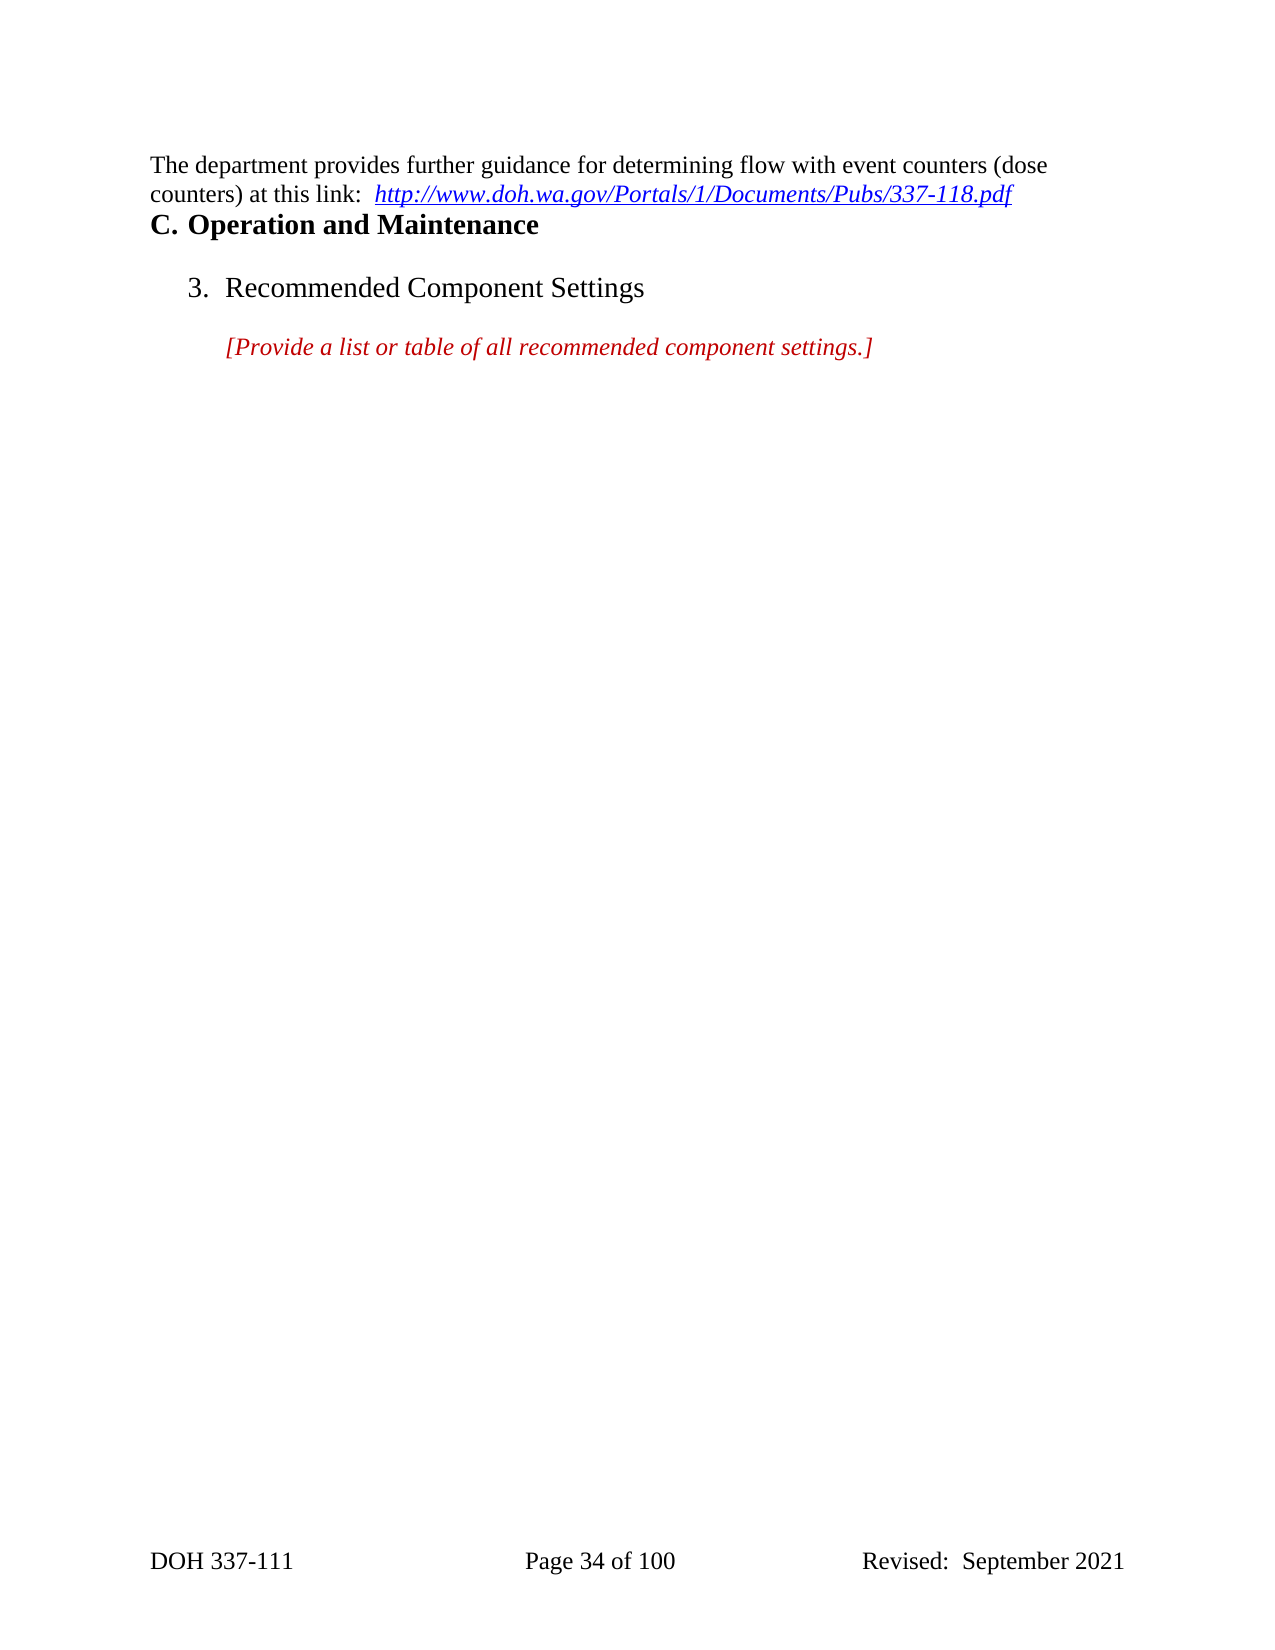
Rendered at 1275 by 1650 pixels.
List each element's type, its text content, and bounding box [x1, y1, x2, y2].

text C. Operation and Maintenance [150, 207, 1125, 241]
text 3. Recommended Component Settings [187, 270, 1125, 303]
text [Provide a list or table of all recommended component settings.] [225, 332, 1125, 361]
text The department provides further guidance for determining flow with event counters (dose counters) at this link: http://www.doh.wa.gov/Portals/1/Documents/Pubs/337-118.pdf [150, 150, 1125, 207]
